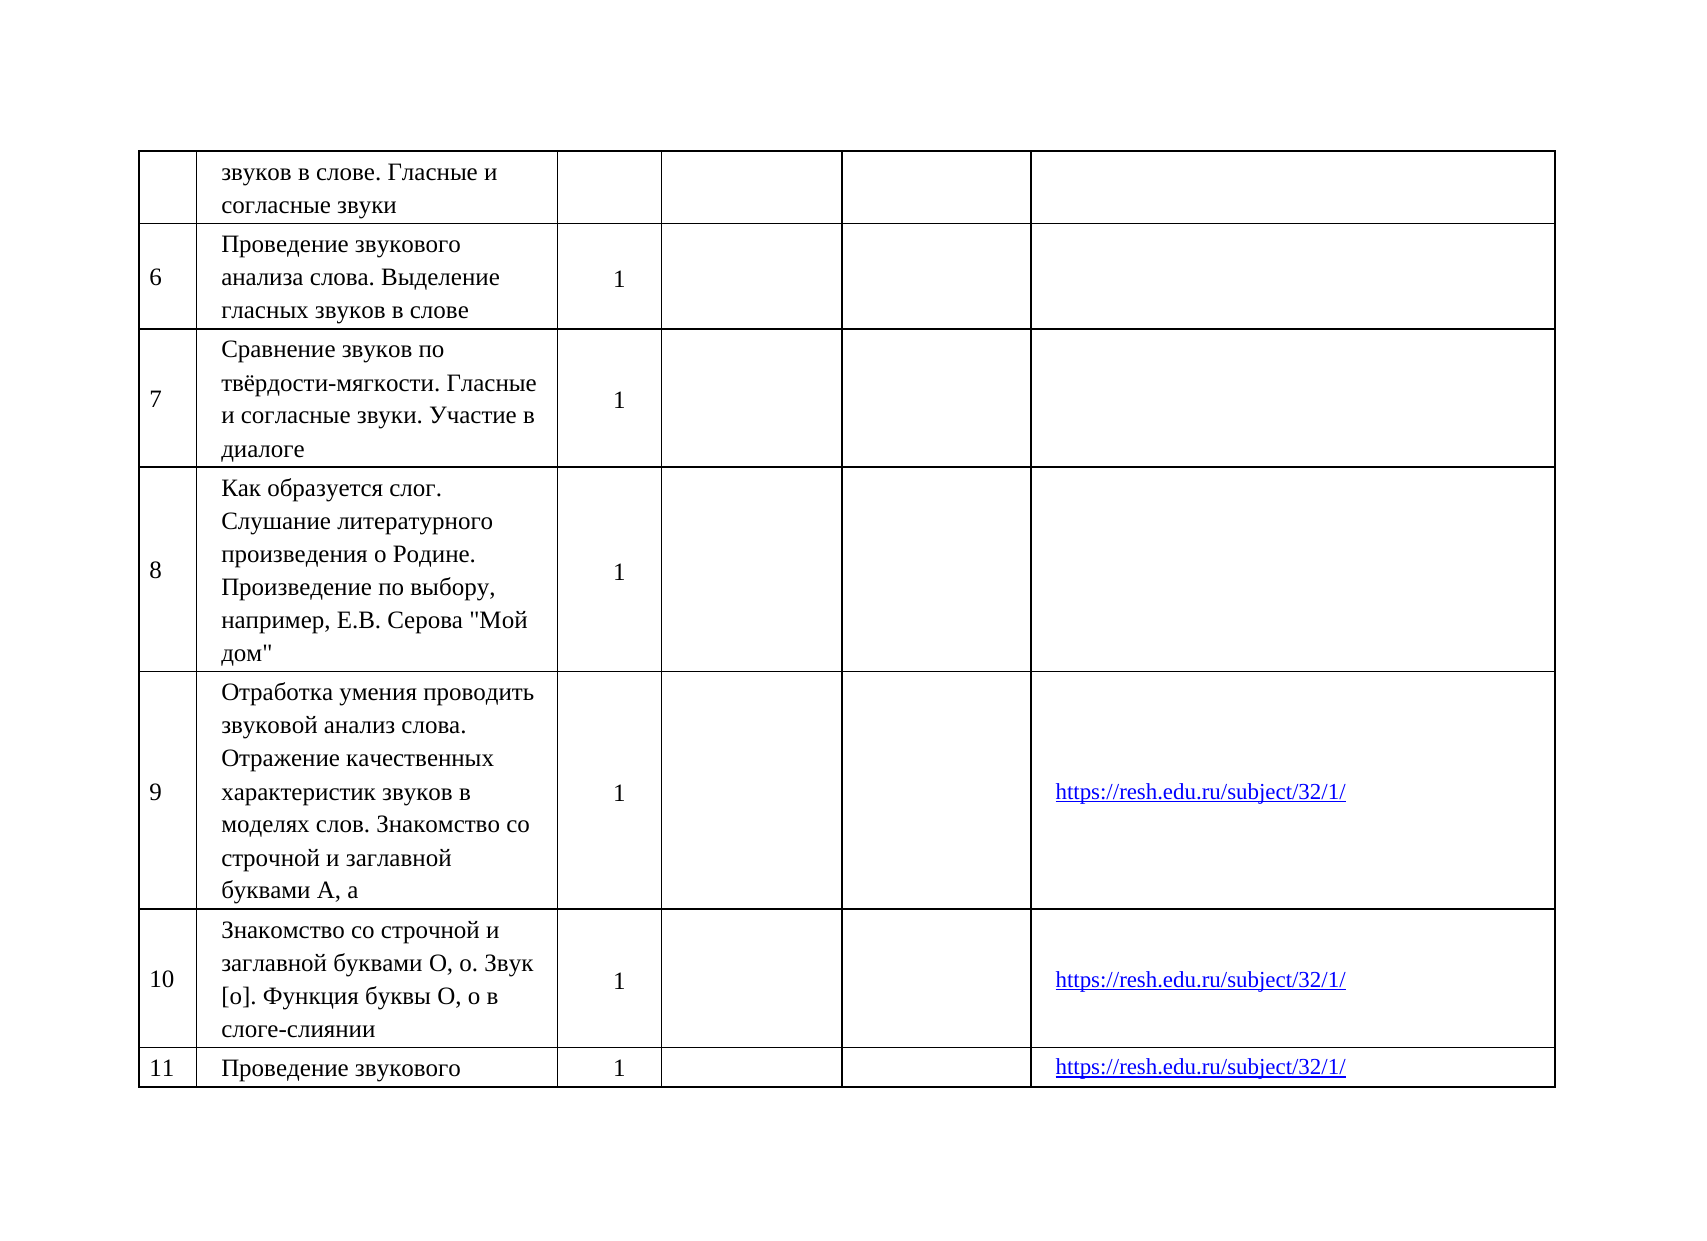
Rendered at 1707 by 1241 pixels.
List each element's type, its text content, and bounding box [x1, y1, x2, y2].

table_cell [197, 152, 557, 222]
table_cell Как образуется слог. Слушание литературного произведения о Родине. Произведение по выбору, например, Е.В. Серова "Мой дом" [197, 468, 557, 671]
table_cell 1 [558, 468, 661, 671]
table_cell https://resh.edu.ru/subject/32/1/ [1032, 672, 1554, 908]
table_cell 11 [140, 1048, 196, 1086]
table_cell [197, 1048, 557, 1086]
table_cell 5 [140, 152, 196, 222]
table_cell 1 [558, 330, 661, 466]
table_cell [1032, 1048, 1554, 1086]
table_cell 8 [140, 468, 196, 671]
table_cell [843, 1048, 1030, 1086]
table_cell [662, 468, 841, 671]
table_cell [1032, 330, 1554, 466]
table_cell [1032, 152, 1554, 222]
table_cell [843, 672, 1030, 908]
table_cell Знакомство со строчной и заглавной буквами О, о. Звук [о]. Функция буквы О, о в слоге-слиянии [197, 910, 557, 1047]
table_cell [843, 152, 1030, 222]
table_cell 9 [140, 672, 196, 908]
table_cell [1032, 468, 1554, 671]
table_cell [843, 330, 1030, 466]
table_cell 1 [558, 224, 661, 328]
table_cell [843, 910, 1030, 1047]
table_cell 6 [140, 224, 196, 328]
table_cell 7 [140, 330, 196, 466]
table_cell Проведение звукового анализа слова. Выделение гласных звуков в слове [197, 224, 557, 328]
table_cell [662, 1048, 841, 1086]
table_cell Отработка умения проводить звуковой анализ слова. Отражение качественных характеристик звуков в моделях слов. Знакомство со строчной и заглавной буквами А, а [197, 672, 557, 908]
table_cell https://resh.edu.ru/subject/32/1/ [1032, 910, 1554, 1047]
table_cell 1 [558, 1048, 661, 1086]
table_cell [662, 330, 841, 466]
table_cell 1 [558, 672, 661, 908]
table_cell [662, 910, 841, 1047]
table_cell [843, 224, 1030, 328]
table_cell [843, 468, 1030, 671]
table_cell 10 [140, 910, 196, 1047]
table_cell 1 [558, 152, 661, 222]
table_cell 1 [558, 910, 661, 1047]
table_cell [662, 672, 841, 908]
table_cell [1032, 224, 1554, 328]
table_cell [662, 224, 841, 328]
table_cell [662, 152, 841, 222]
table_cell Сравнение звуков по твёрдости-мягкости. Гласные и согласные звуки. Участие в диалоге [197, 330, 557, 466]
